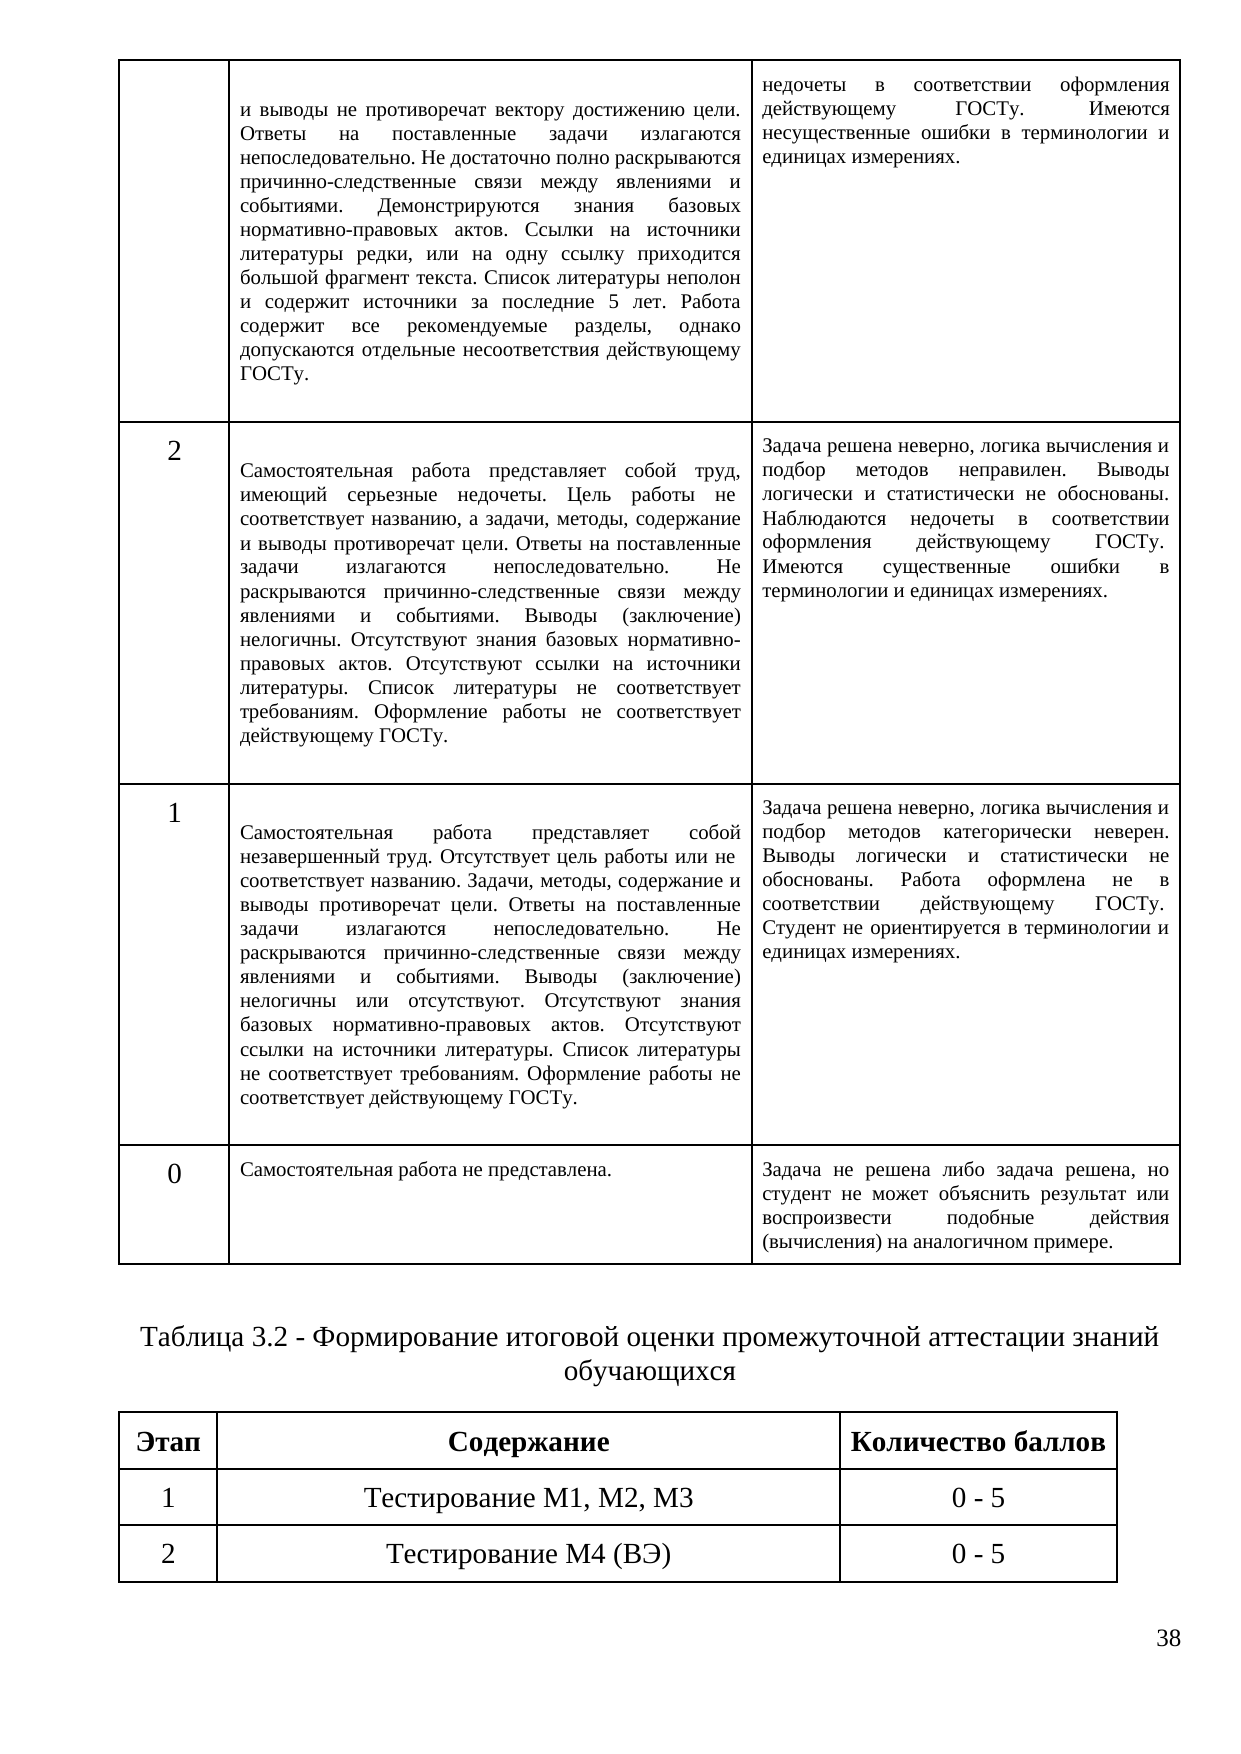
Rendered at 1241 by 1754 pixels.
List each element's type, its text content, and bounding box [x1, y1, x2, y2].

table_header Содержание [218, 1413, 839, 1468]
table_header Этап [120, 1413, 216, 1468]
table_cell Самостоятельная работа представляет собой труд, имеющий серьезные недочеты. Цель работы не соответствует названию, а задачи, методы, содержание и выводы противоречат цели. Ответы на поставленные задачи излагаются непоследовательно. Не раскрываются причинно-следственные связи между явлениями и событиями. Выводы (заключение) нелогичны. Отсутствуют знания базовых нормативно-правовых актов. Отсутствуют ссылки на источники литературы. Список литературы не соответствует требованиям. Оформление работы не соответствует действующему ГОСТу. [230, 423, 751, 782]
table_cell Самостоятельная работа не представлена. [230, 1146, 751, 1263]
table_cell Задача решена неверно, логика вычисления и подбор методов категорически неверен. Выводы логически и статистически не обоснованы. Работа оформлена не в соответствии действующему ГОСТу. Студент не ориентируется в терминологии и единицах измерениях. [753, 785, 1179, 1144]
table_cell 1 [120, 1470, 216, 1524]
table_cell Самостоятельная работа представляет собой незавершенный труд. Отсутствует цель работы или не соответствует названию. Задачи, методы, содержание и выводы противоречат цели. Ответы на поставленные задачи излагаются непоследовательно. Не раскрываются причинно-следственные связи между явлениями и событиями. Выводы (заключение) нелогичны или отсутствуют. Отсутствуют знания базовых нормативно-правовых актов. Отсутствуют ссылки на источники литературы. Список литературы не соответствует требованиям. Оформление работы не соответствует действующему ГОСТу. [230, 785, 751, 1144]
table_cell 0 [120, 1146, 228, 1263]
table_cell Задача решена неверно, логика вычисления и подбор методов неправилен. Выводы логически и статистически не обоснованы. Наблюдаются недочеты в соответствии оформления действующему ГОСТу. Имеются существенные ошибки в терминологии и единицах измерениях. [753, 423, 1179, 782]
table_cell 2 [120, 1526, 216, 1581]
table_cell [753, 61, 1179, 421]
table_cell Задача не решена либо задача решена, но студент не может объяснить результат или воспроизвести подобные действия (вычисления) на аналогичном примере. [753, 1146, 1179, 1263]
table_cell Тестирование М4 (ВЭ) [218, 1526, 839, 1581]
text Таблица 3.2 - Формирование итоговой оценки промежуточной аттестации знаний обучающихся [118, 1319, 1181, 1386]
table_cell 2 [120, 423, 228, 782]
table_cell 0 - 5 [841, 1470, 1116, 1524]
table_cell 3 [120, 61, 228, 421]
table_header Количество баллов [841, 1413, 1116, 1468]
table_cell 1 [120, 785, 228, 1144]
table_cell Тестирование М1, М2, М3 [218, 1470, 839, 1524]
table_cell 0 - 5 [841, 1526, 1116, 1581]
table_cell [230, 61, 751, 421]
